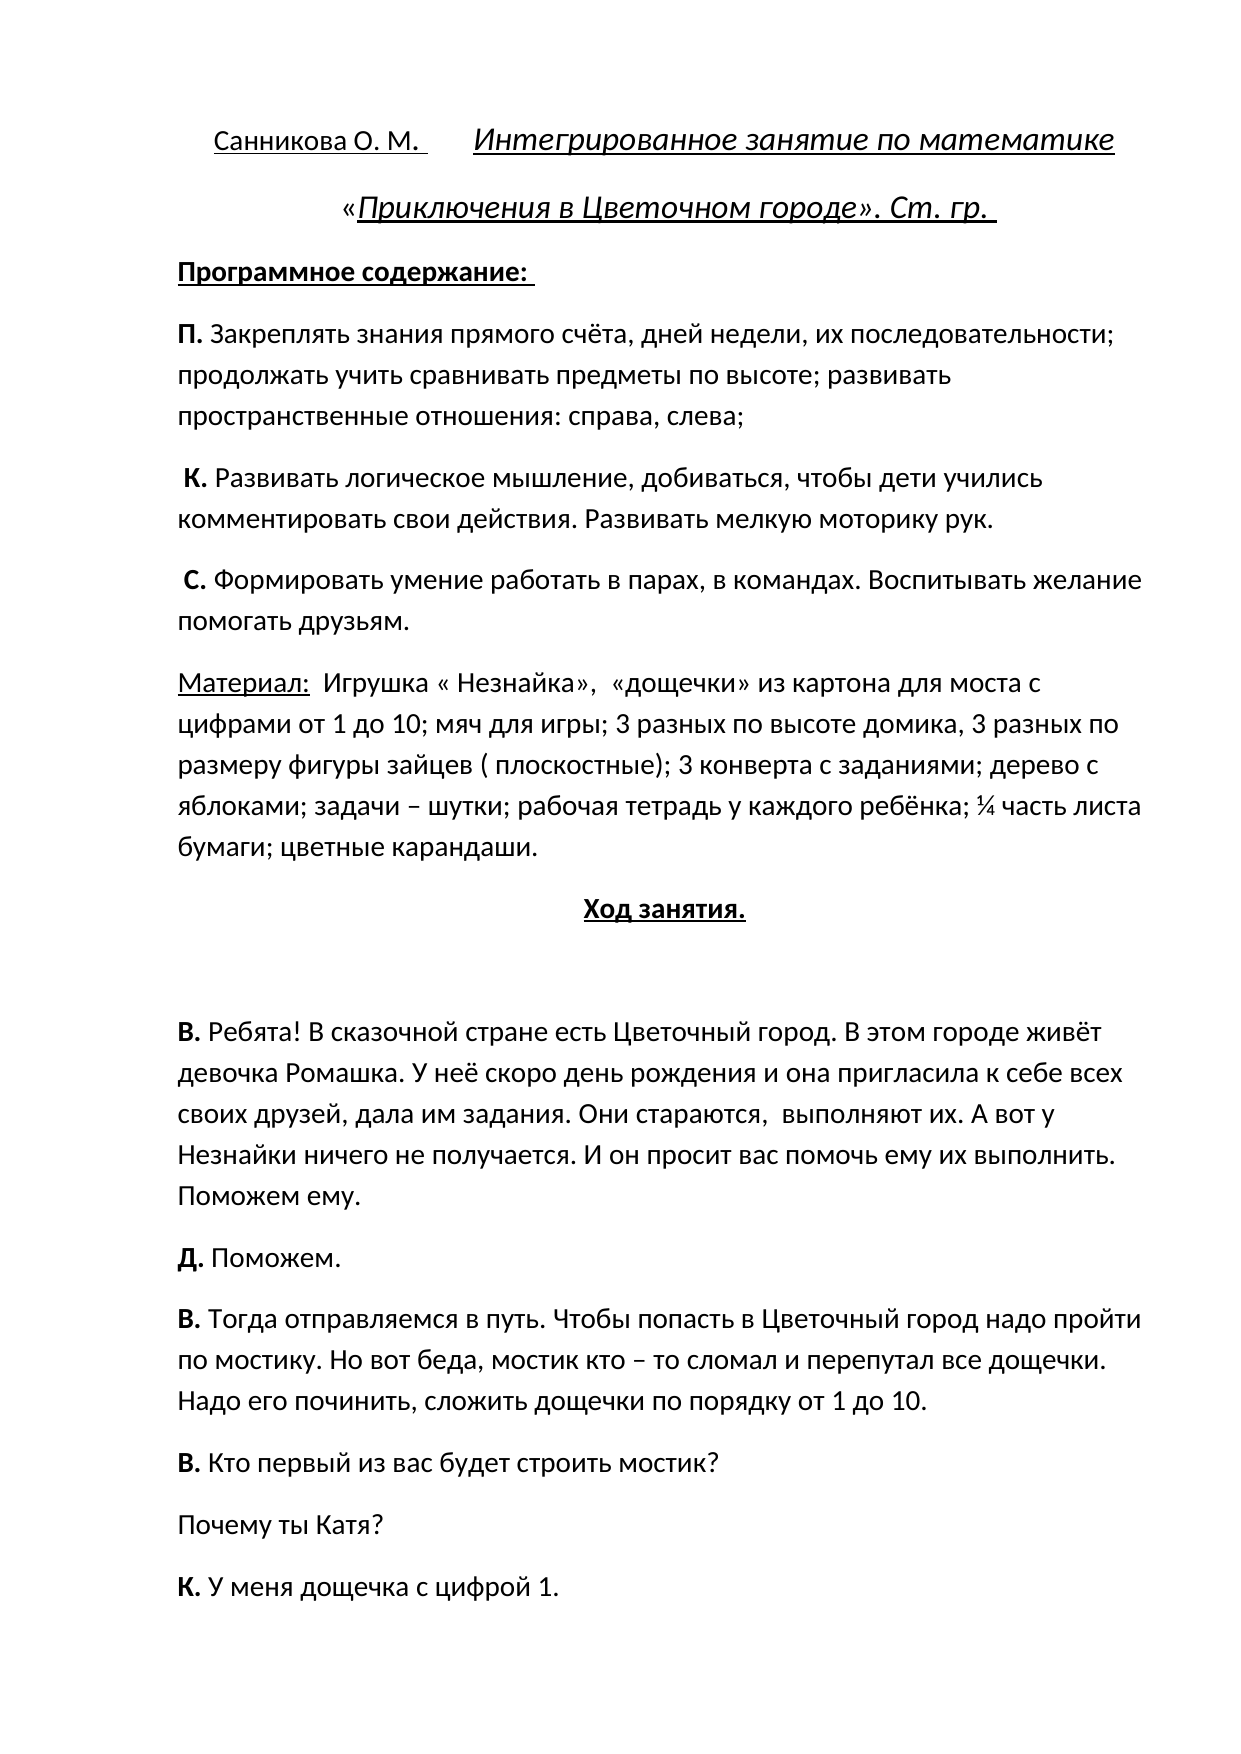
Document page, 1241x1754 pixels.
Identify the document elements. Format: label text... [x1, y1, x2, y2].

text Почему ты Катя? [177, 1506, 1152, 1542]
text С. Формировать умение работать в парах, в командах. Воспитывать желание помогать друзьям. [177, 561, 1152, 638]
text В. Кто первый из вас будет строить мостик? [177, 1444, 1152, 1480]
text Программное содержание: [177, 253, 1152, 289]
text «Приключения в Цветочном городе». Ст. гр. [177, 186, 1152, 226]
text В. Ребята! В сказочной стране есть Цветочный город. В этом городе живёт девочка Ромашка. У неё скоро день рождения и она пригласила к себе всех своих друзей, дала им задания. Они стараются, выполняют их. А вот у Незнайки ничего не получается. И он просит вас помочь ему их выполнить. Поможем ему. [177, 1013, 1152, 1213]
text Материал: Игрушка « Незнайка», «дощечки» из картона для моста с цифрами от 1 до 10; мяч для игры; 3 разных по высоте домика, 3 разных по размеру фигуры зайцев ( плоскостные); 3 конверта с заданиями; дерево с яблоками; задачи – шутки; рабочая тетрадь у каждого ребёнка; ¼ часть листа бумаги; цветные карандаши. [177, 664, 1152, 863]
text К. У меня дощечка с цифрой 1. [177, 1568, 1152, 1603]
text Ход занятия. [177, 890, 1152, 925]
text Д. Поможем. [177, 1239, 1152, 1274]
text В. Тогда отправляемся в путь. Чтобы попасть в Цветочный город надо пройти по мостику. Но вот беда, мостик кто – то сломал и перепутал все дощечки. Надо его починить, сложить дощечки по порядку от 1 до 10. [177, 1301, 1152, 1418]
text П. Закреплять знания прямого счёта, дней недели, их последовательности; продолжать учить сравнивать предметы по высоте; развивать пространственные отношения: справа, слева; [177, 315, 1152, 433]
text К. Развивать логическое мышление, добиваться, чтобы дети учились комментировать свои действия. Развивать мелкую моторику рук. [177, 459, 1152, 535]
text Санникова О. М. Интегрированное занятие по математике [177, 118, 1152, 159]
